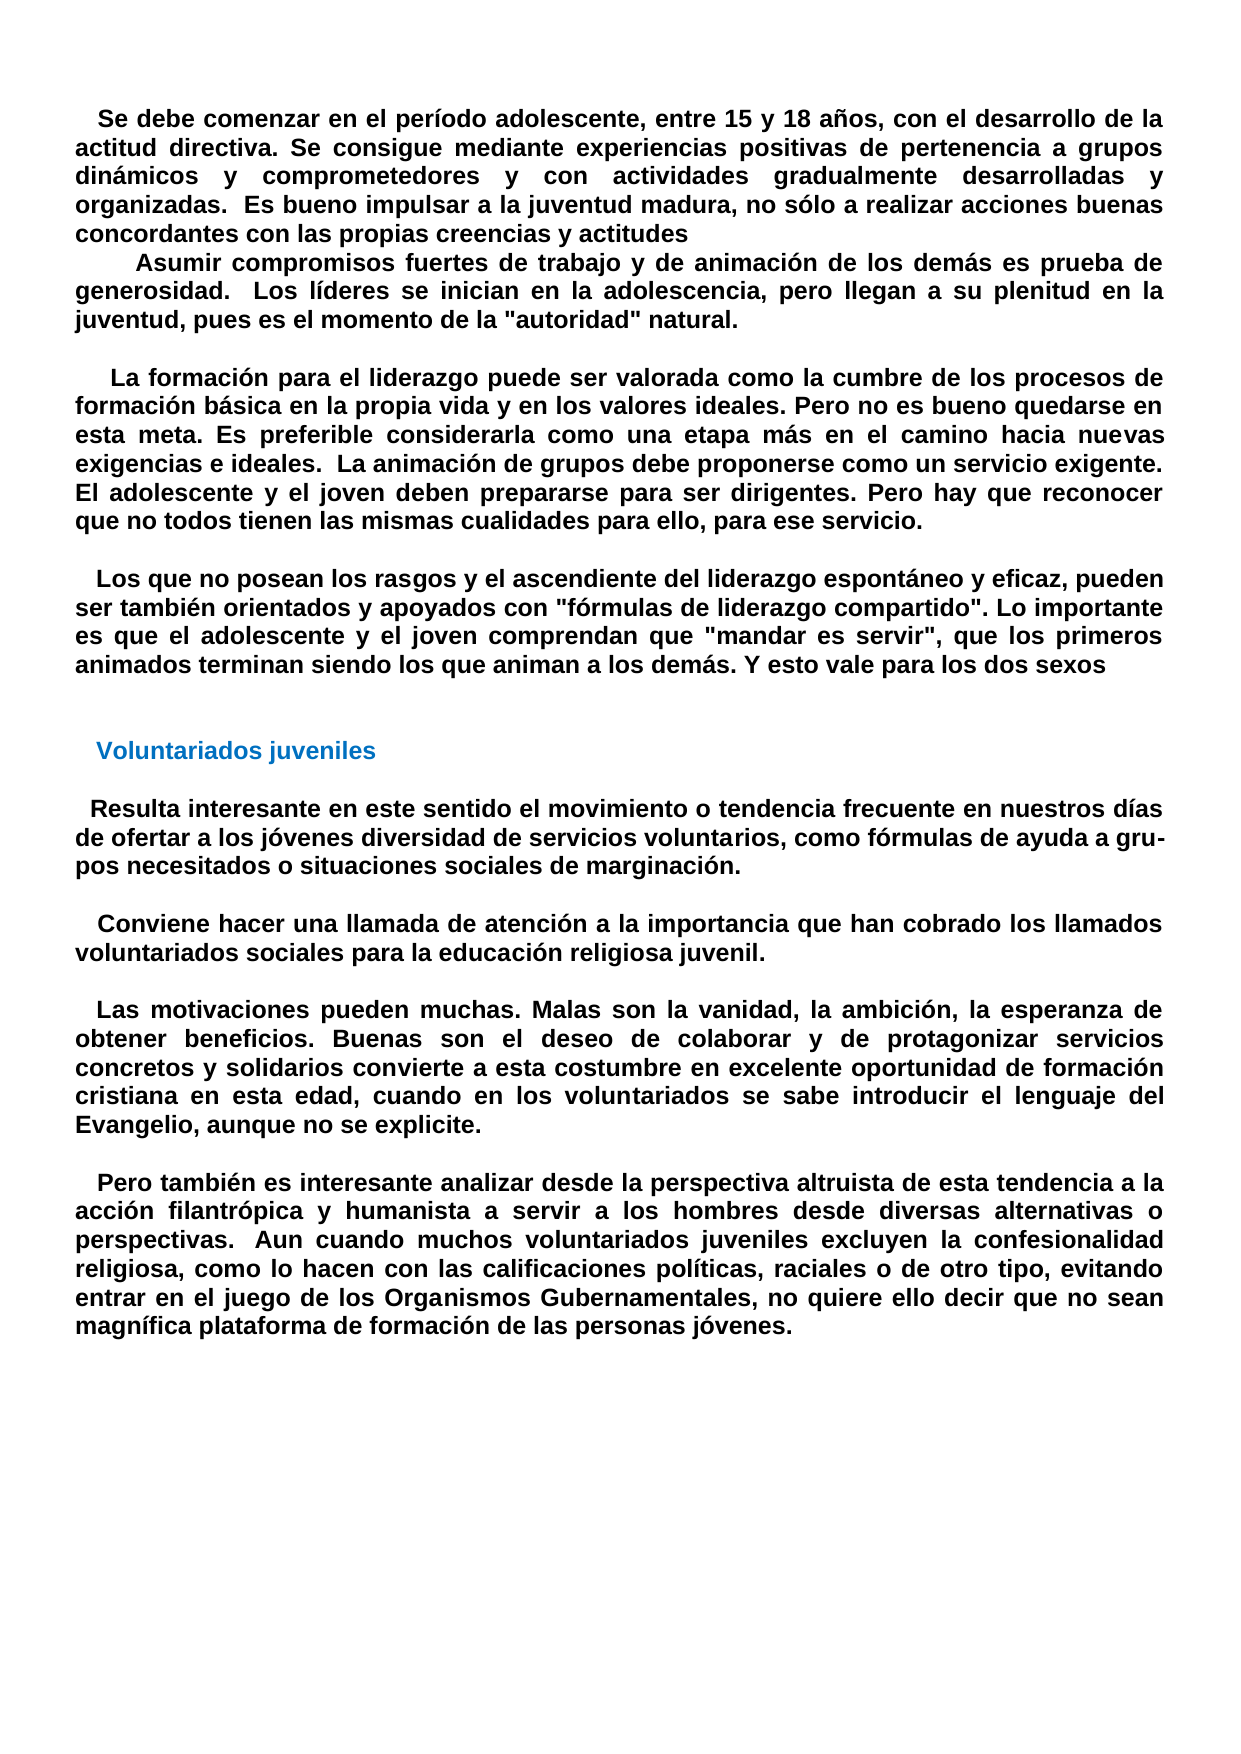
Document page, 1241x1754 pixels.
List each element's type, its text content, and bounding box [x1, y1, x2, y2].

text Los que no posean los rasgos y el ascendiente del liderazgo espontáneo y eficaz, pueden ser también orientados y apoyados con "fórmulas de liderazgo compartido". Lo importante es que el adolescente y el joven comprendan que "mandar es servir", que los primeros animados terminan siendo los que animan a los demás. Y esto vale para los dos sexos [75, 564, 1165, 679]
text Resulta interesante en este sentido el movimiento o tendencia frecuente en nuestros días de ofertar a los jóvenes diversidad de servicios voluntarios, como fórmulas de ayuda a grupos necesitados o situaciones sociales de marginación. [75, 794, 1165, 880]
text Pero también es interesante analizar desde la perspectiva altruista de esta tendencia a la acción filantrópica y humanista a servir a los hombres desde diversas alternativas o perspectivas. Aun cuando muchos voluntariados juveniles excluyen la confesionalidad religiosa, como lo hacen con las calificaciones políticas, raciales o de otro tipo, evitando entrar en el juego de los Organismos Gubernamentales, no quiere ello decir que no sean magnífica plataforma de formación de las personas jóvenes. [75, 1139, 1165, 1340]
text La formación para el liderazgo puede ser valorada como la cumbre de los procesos de formación básica en la propia vida y en los valores ideales. Pero no es bueno quedarse en esta meta. Es preferible considerarla como una etapa más en el camino hacia nuevas exigencias e ideales. La animación de grupos debe proponerse como un servicio exigente. El adolescente y el joven deben prepararse para ser dirigentes. Pero hay que reconocer que no todos tienen las mismas cualidades para ello, para ese servicio. [75, 362, 1165, 535]
text Las motivaciones pueden muchas. Malas son la vanidad, la ambición, la esperanza de obtener beneficios. Buenas son el deseo de colaborar y de protagonizar servicios concretos y solidarios convierte a esta costumbre en excelente oportunidad de formación cristiana en esta edad, cuando en los voluntariados se sabe introducir el lenguaje del Evangelio, aunque no se explicite. [75, 995, 1165, 1139]
text Se debe comenzar en el período adolescente, entre 15 y 18 años, con el desarrollo de la actitud directiva. Se consigue mediante experiencias positivas de pertenencia a grupos dinámicos y comprometedores y con actividades gradualmente desarrolladas y organizadas. Es bueno impulsar a la juventud madura, no sólo a realizar acciones buenas concordantes con las propias creencias y actitudes [75, 104, 1165, 247]
text Voluntariados juveniles [75, 736, 1165, 765]
text Conviene hacer una llamada de atención a la importancia que han cobrado los llamados voluntariados sociales para la educación religiosa juvenil. [75, 880, 1165, 966]
text Asumir compromisos fuertes de trabajo y de animación de los demás es prueba de generosidad. Los líderes se inician en la adolescencia, pero llegan a su plenitud en la juventud, pues es el momento de la "autoridad" natural. [75, 247, 1165, 334]
